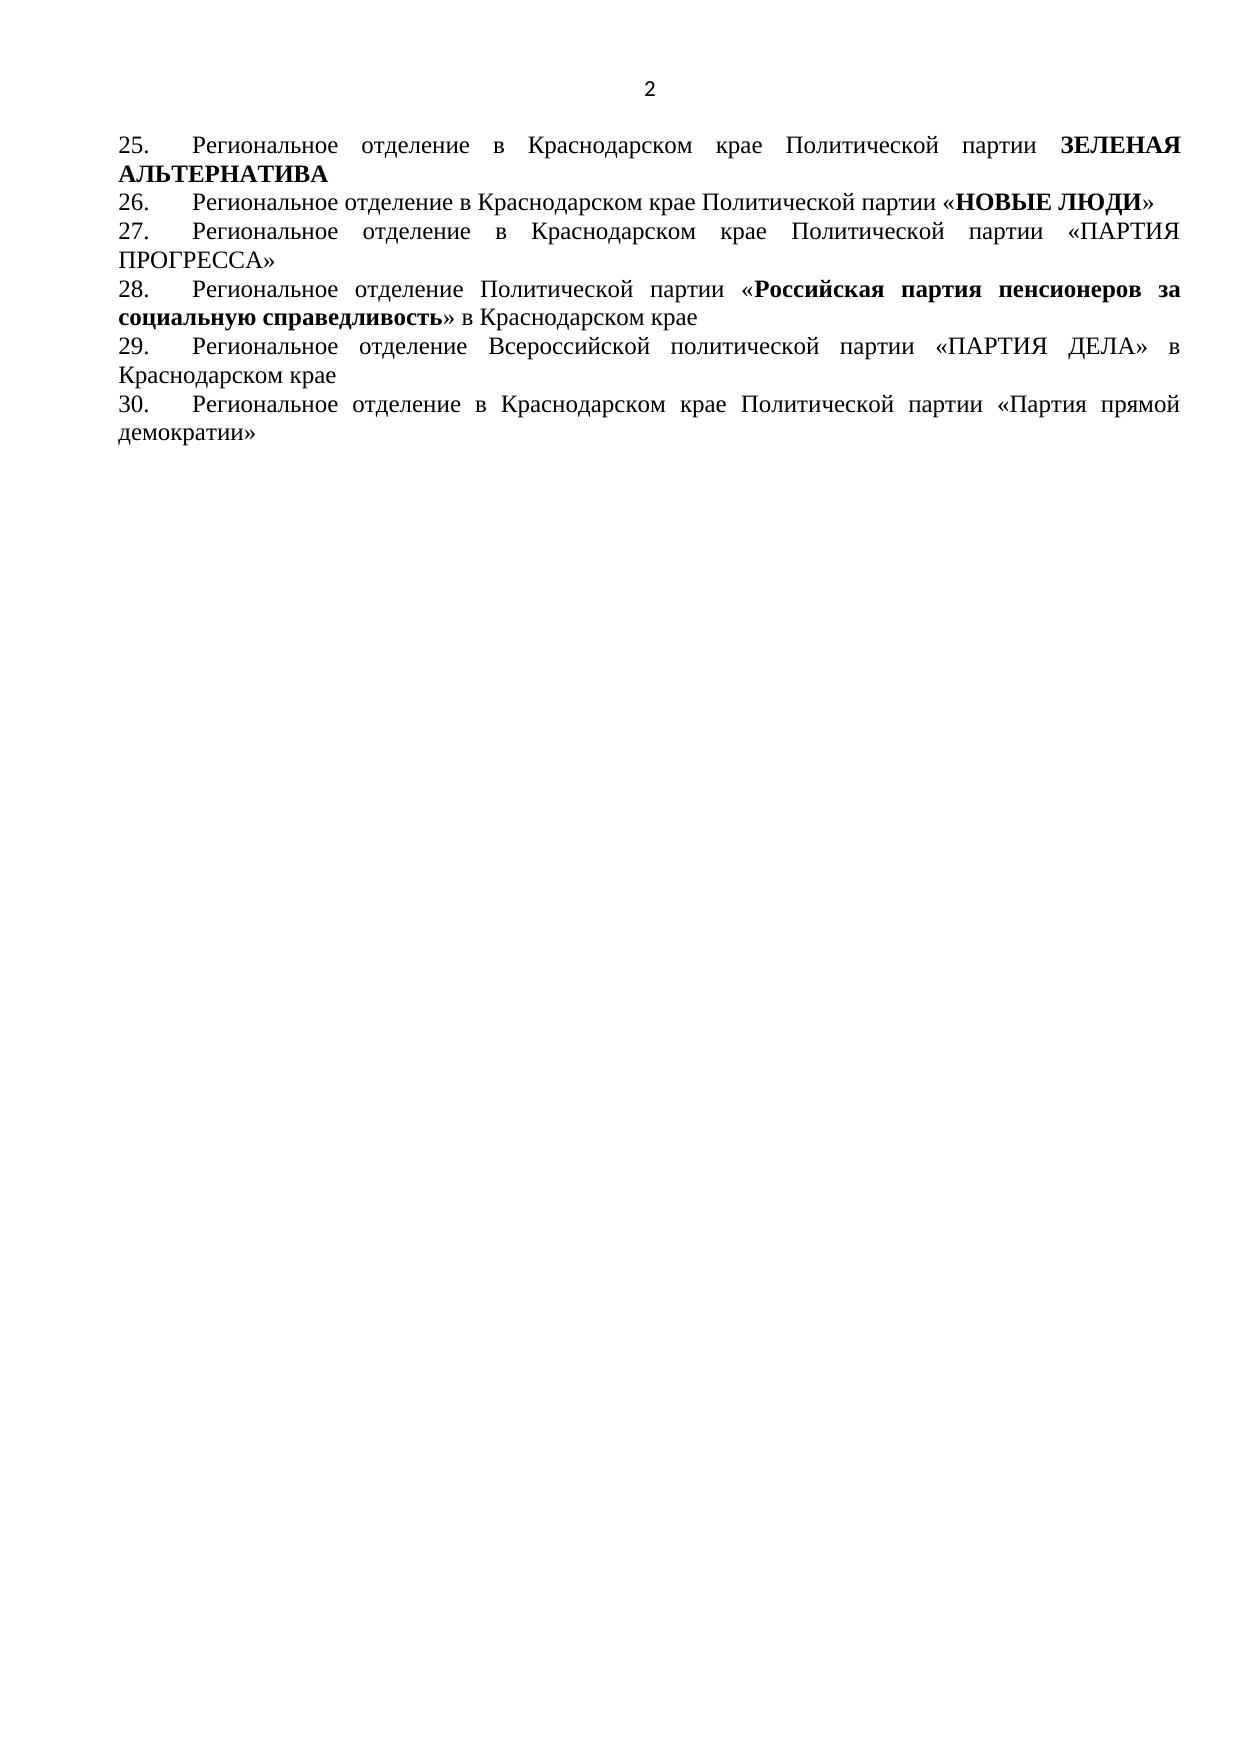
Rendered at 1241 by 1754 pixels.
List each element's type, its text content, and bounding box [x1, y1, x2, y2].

list Региональное отделение Политической партии «Российская партия пенсионеров за социальную справедливость» в Краснодарском крае [118, 274, 1181, 331]
list Региональное отделение Всероссийской политической партии «ПАРТИЯ ДЕЛА» в Краснодарском крае [118, 331, 1181, 389]
list Региональное отделение в Краснодарском крае Политической партии «НОВЫЕ ЛЮДИ» [118, 187, 1181, 216]
list Региональное отделение в Краснодарском крае Политической партии «Партия прямой демократии» [118, 389, 1181, 446]
list Региональное отделение в Краснодарском крае Политической партии ЗЕЛЕНАЯ АЛЬТЕРНАТИВА [118, 130, 1181, 187]
list Региональное отделение в Краснодарском крае Политической партии «ПАРТИЯ ПРОГРЕССА» [118, 216, 1181, 274]
